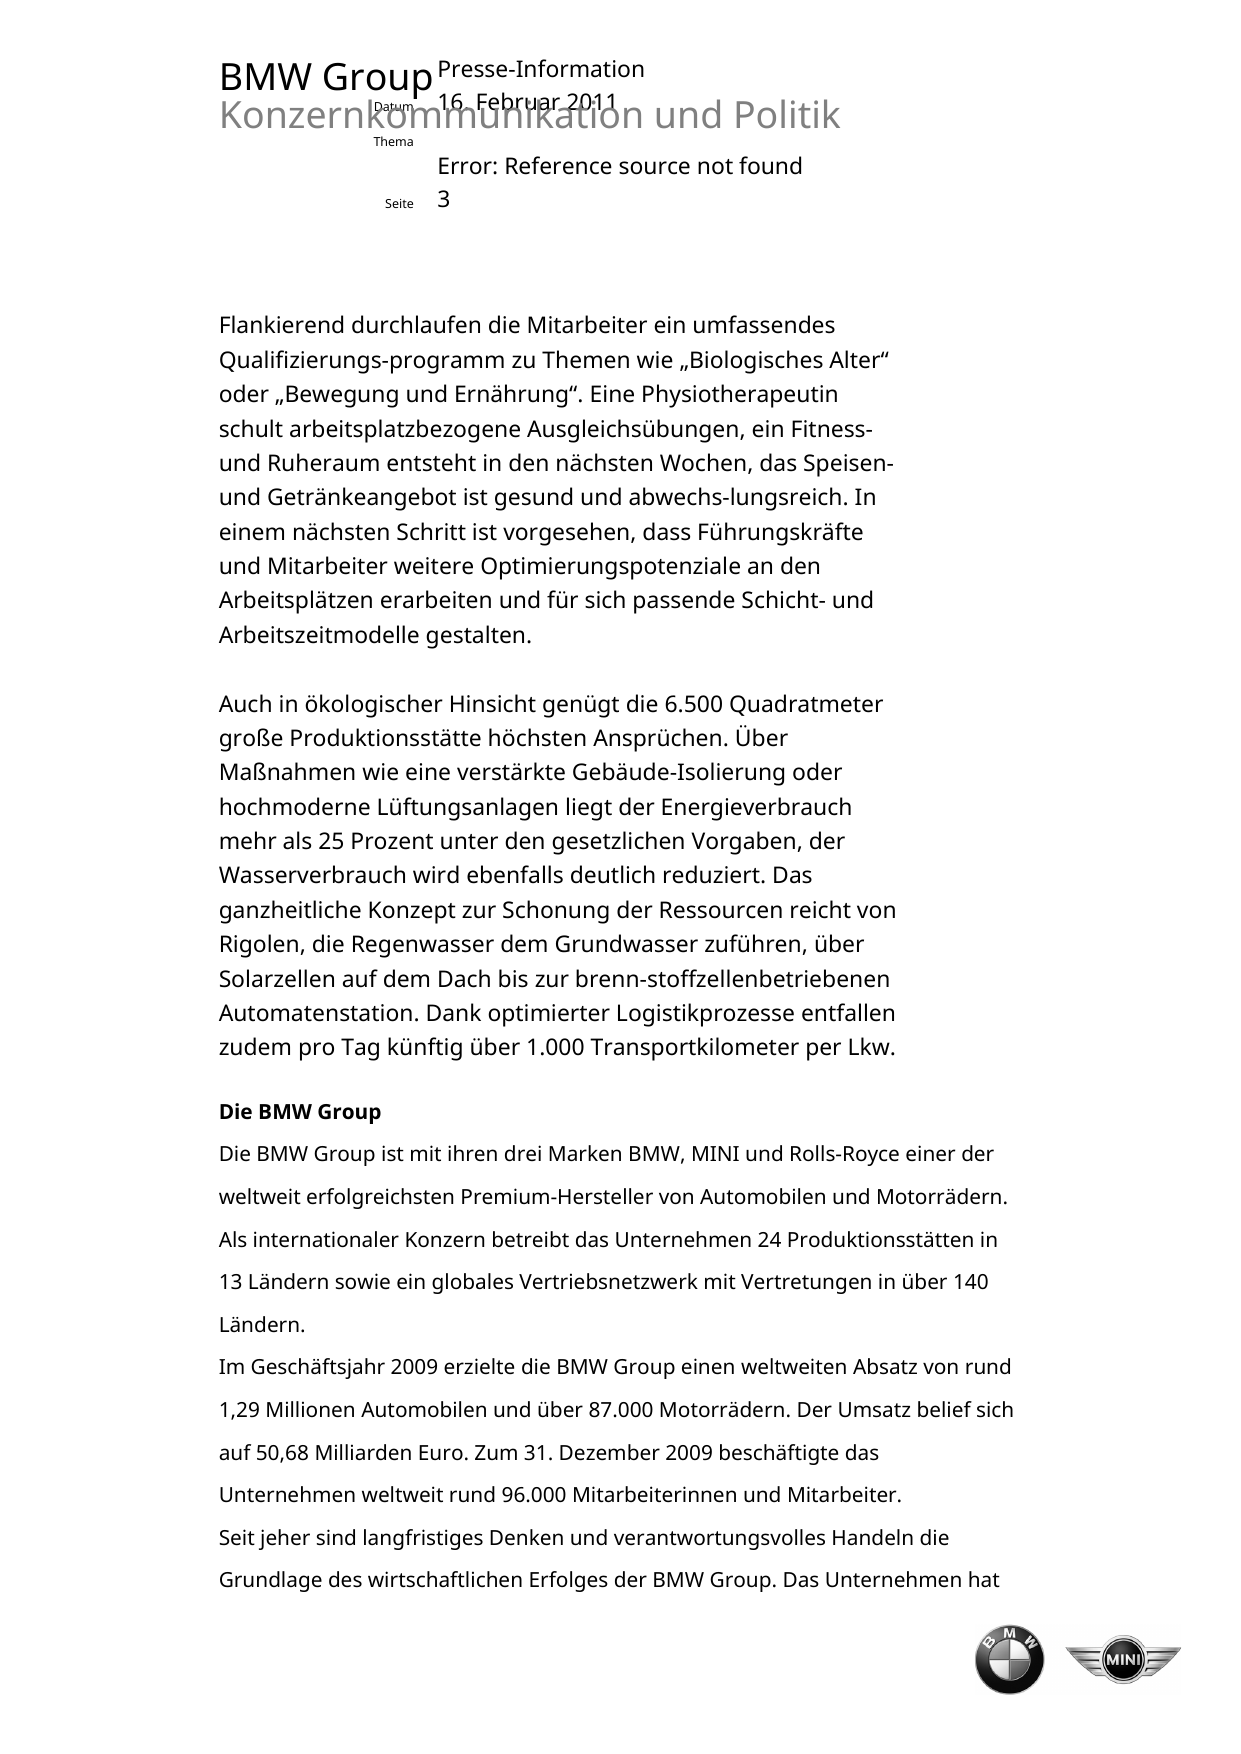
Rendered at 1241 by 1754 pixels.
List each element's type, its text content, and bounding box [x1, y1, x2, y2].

text Flankierend durchlaufen die Mitarbeiter ein umfassendes Qualifizierungs-programm zu Themen wie „Biologisches Alter“ oder „Bewegung und Ernährung“. Eine Physiotherapeutin schult arbeitsplatzbezogene Ausgleichsübungen, ein Fitness- und Ruheraum entsteht in den nächsten Wochen, das Speisen- und Getränkeangebot ist gesund und abwechs-lungsreich. In einem nächsten Schritt ist vorgesehen, dass Führungskräfte und Mitarbeiter weitere Optimierungspotenziale an den Arbeitsplätzen erarbeiten und für sich passende Schicht- und Arbeitszeitmodelle gestalten. [218, 306, 909, 650]
text Die BMW Group ist mit ihren drei Marken BMW, MINI und Rolls-Royce einer der weltweit erfolgreichsten Premium-Hersteller von Automobilen und Motorrädern. Als internationaler Konzern betreibt das Unternehmen 24 Produktionsstätten in 13 Ländern sowie ein globales Vertriebsnetzwerk mit Vertretungen in über 140 Ländern. [218, 1139, 1022, 1338]
picture [974, 1624, 1182, 1695]
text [218, 1523, 1022, 1594]
text Die BMW Group [218, 1097, 1022, 1125]
text Auch in ökologischer Hinsicht genügt die 6.500 Quadratmeter große Produktionsstätte höchsten Ansprüchen. Über Maßnahmen wie eine verstärkte Gebäude-Isolierung oder hochmoderne Lüftungsanlagen liegt der Energieverbrauch mehr als 25 Prozent unter den gesetzlichen Vorgaben, der Wasserverbrauch wird ebenfalls deutlich reduziert. Das ganzheitliche Konzept zur Schonung der Ressourcen reicht von Rigolen, die Regenwasser dem Grundwasser zuführen, über Solarzellen auf dem Dach bis zur brenn-stoffzellenbetriebenen Automatenstation. Dank optimierter Logistikprozesse entfallen zudem pro Tag künftig über 1.000 Transportkilometer per Lkw. [218, 684, 909, 1062]
text Im Geschäftsjahr 2009 erzielte die BMW Group einen weltweiten Absatz von rund 1,29 Millionen Automobilen und über 87.000 Motorrädern. Der Umsatz belief sich auf 50,68 Milliarden Euro. Zum 31. Dezember 2009 beschäftigte das Unternehmen weltweit rund 96.000 Mitarbeiterinnen und Mitarbeiter. [218, 1352, 1022, 1509]
